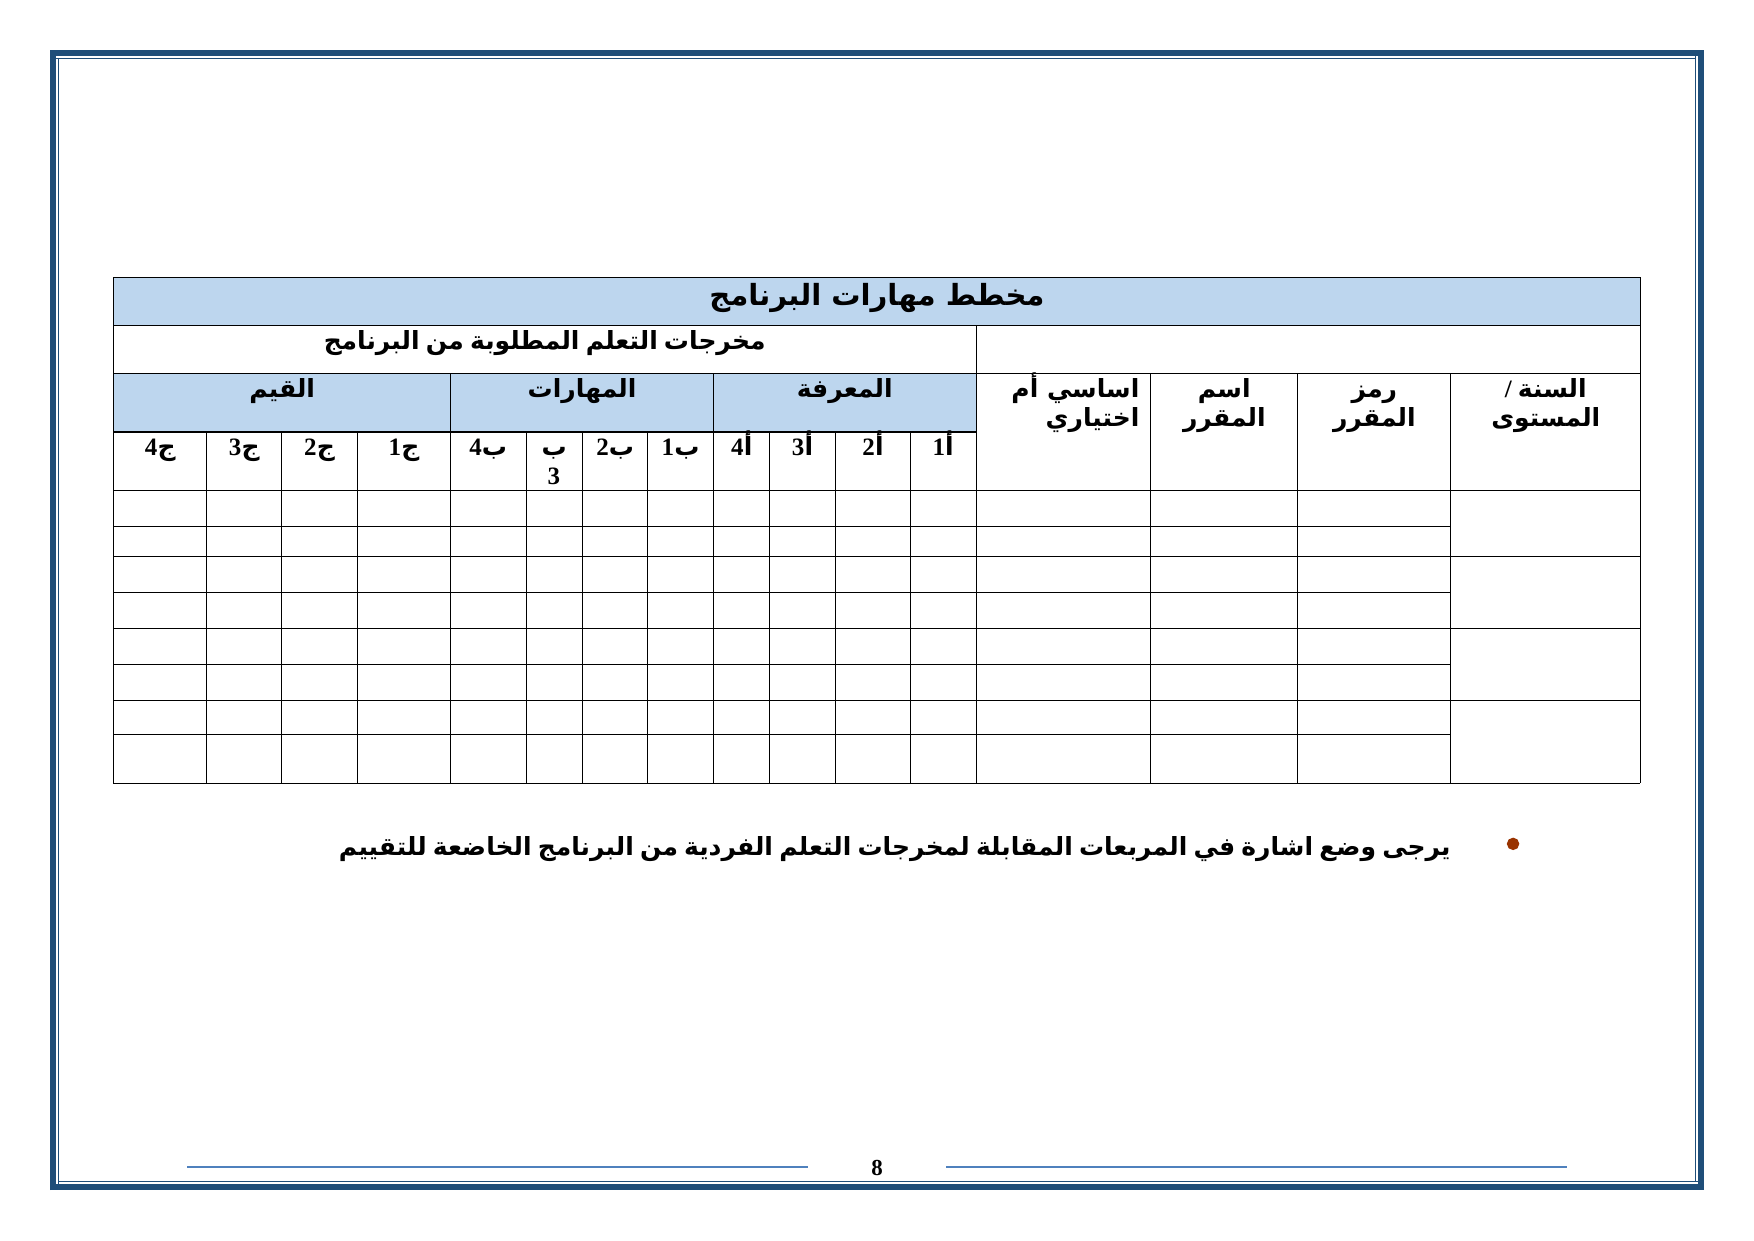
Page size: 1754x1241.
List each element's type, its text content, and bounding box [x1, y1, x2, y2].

table_cell [836, 527, 847, 556]
table_cell [702, 527, 713, 556]
table_cell [451, 665, 526, 700]
table_cell [1298, 593, 1450, 628]
table_cell [358, 735, 450, 782]
table_cell [358, 701, 450, 734]
table_cell [1298, 557, 1450, 592]
table_cell [282, 527, 293, 556]
table_cell [911, 735, 976, 782]
table_cell [358, 527, 368, 556]
table_cell [1451, 491, 1640, 556]
table_cell [451, 593, 526, 628]
table_cell [836, 593, 910, 628]
table_cell [282, 735, 357, 782]
table_cell [1151, 665, 1297, 700]
table_cell [977, 557, 1150, 592]
table_cell [977, 701, 1150, 734]
table_cell [346, 527, 357, 556]
table_cell [714, 701, 769, 734]
table_cell [648, 527, 659, 556]
table_cell [648, 593, 713, 628]
table_cell [977, 593, 1150, 628]
table_cell [583, 527, 593, 556]
table_cell [1298, 701, 1450, 734]
table_cell [1139, 527, 1150, 556]
table_cell [648, 629, 713, 664]
table_cell [1298, 629, 1450, 664]
table_cell [1151, 735, 1297, 782]
table_cell مخرجات التعلم المطلوبة من البرنامج [114, 326, 976, 373]
table_cell [451, 629, 526, 664]
table_cell [583, 491, 647, 526]
table_cell [911, 665, 976, 700]
table_cell [358, 491, 450, 526]
table_cell [583, 629, 647, 664]
table_cell [114, 557, 206, 592]
table_cell [451, 491, 526, 526]
table_cell [527, 665, 582, 700]
table_cell [207, 665, 281, 700]
table_cell [114, 593, 206, 628]
table_cell [207, 557, 281, 592]
table_cell [1298, 665, 1450, 700]
table_cell [1151, 491, 1297, 526]
table_cell [714, 491, 769, 526]
table_cell [637, 527, 647, 556]
table_cell [527, 491, 582, 526]
table_cell السنة / المستوى [1451, 374, 1640, 490]
table_cell [207, 593, 281, 628]
table_cell ج4 [114, 433, 206, 490]
table_cell القيم [114, 374, 450, 431]
table_cell [207, 491, 281, 526]
table_cell [114, 735, 206, 782]
table_cell أ2 [836, 433, 910, 490]
table_cell [114, 665, 206, 700]
table_cell [770, 557, 835, 592]
table_cell [583, 665, 647, 700]
table_cell أ3 [770, 433, 835, 490]
table_cell [836, 629, 910, 664]
table_cell [770, 701, 835, 734]
table_cell رمز المقرر [1298, 374, 1450, 490]
table_cell ج1 [358, 433, 450, 490]
table_cell [207, 701, 281, 734]
table_cell [1151, 629, 1297, 664]
list يرجى وضع اشارة في المربعات المقابلة لمخرجات التعلم الفردية من البرنامج الخاضعة للتقييم [187, 832, 1659, 863]
table_cell [836, 665, 910, 700]
table_cell [977, 665, 1150, 700]
table_cell [358, 593, 450, 628]
table_cell [451, 735, 526, 782]
table_cell ج2 [282, 433, 357, 490]
table_cell [714, 735, 769, 782]
table_cell ب2 [583, 433, 647, 490]
table_cell [836, 701, 910, 734]
table_cell [282, 665, 357, 700]
table_cell [207, 735, 281, 782]
table_cell [836, 491, 910, 526]
table_cell [714, 593, 769, 628]
table_cell [282, 557, 357, 592]
table_cell [965, 527, 976, 556]
table_cell [196, 527, 206, 556]
table_cell [527, 593, 582, 628]
table_cell [515, 527, 526, 556]
table_cell أ1 [911, 433, 976, 490]
table_cell [583, 593, 647, 628]
table_cell [770, 735, 835, 782]
table_cell [1439, 527, 1450, 556]
table_cell [977, 629, 1150, 664]
table_cell [977, 326, 1640, 373]
table_cell [1151, 593, 1297, 628]
table_cell [911, 491, 976, 526]
table_cell [770, 491, 835, 526]
table_cell [451, 701, 526, 734]
table_cell [358, 665, 450, 700]
table_cell [977, 527, 987, 556]
table_cell [836, 557, 910, 592]
table_cell [358, 629, 450, 664]
table_cell [1451, 557, 1640, 628]
table_cell [770, 593, 835, 628]
table_cell [527, 735, 582, 782]
table_cell المهارات [451, 374, 713, 431]
table_cell [770, 527, 781, 556]
table_cell [527, 629, 582, 664]
table_cell [911, 701, 976, 734]
table_cell [207, 629, 281, 664]
table_cell [770, 629, 835, 664]
table_cell [648, 557, 713, 592]
table_cell [271, 527, 281, 556]
table_cell [770, 665, 835, 700]
table_cell [1298, 491, 1450, 526]
table_cell [648, 701, 713, 734]
table_cell المعرفة [714, 374, 976, 431]
table_cell [583, 557, 647, 592]
table_cell [911, 557, 976, 592]
table_header مخطط مهارات البرنامج [114, 278, 1640, 325]
table_cell [1451, 701, 1640, 782]
table_cell [527, 527, 537, 556]
table_cell [439, 527, 450, 556]
table_cell [114, 491, 206, 526]
table_cell [282, 593, 357, 628]
table_cell [583, 735, 647, 782]
table_cell [282, 701, 357, 734]
table_cell [282, 491, 357, 526]
table_cell [648, 665, 713, 700]
table_cell [358, 557, 450, 592]
table_cell [836, 735, 910, 782]
table_cell اساسي أم اختياري [977, 374, 1150, 490]
table_cell [977, 491, 1150, 526]
table_cell [714, 557, 769, 592]
table_cell [1451, 629, 1640, 700]
table_cell [714, 665, 769, 700]
table_cell [1298, 735, 1450, 782]
table_cell [1286, 527, 1297, 556]
table_cell أ4 [714, 433, 769, 490]
table_cell [714, 527, 725, 556]
table_cell [1151, 527, 1162, 556]
table_cell [911, 593, 976, 628]
table_cell [583, 701, 647, 734]
table_cell [527, 701, 582, 734]
table_cell [977, 735, 1150, 782]
table_cell [571, 527, 582, 556]
table_cell [114, 629, 206, 664]
table_cell [527, 557, 582, 592]
table_cell [207, 527, 218, 556]
table_cell ب4 [451, 433, 526, 490]
table_cell [648, 735, 713, 782]
table_cell [824, 527, 835, 556]
table_cell [114, 701, 206, 734]
table_cell [1151, 557, 1297, 592]
table_cell [648, 491, 713, 526]
table_cell [758, 527, 769, 556]
table_cell [282, 629, 357, 664]
table_cell ج3 [207, 433, 281, 490]
table_cell ب1 [648, 433, 713, 490]
table_cell [911, 527, 922, 556]
table_cell اسم المقرر [1151, 374, 1297, 490]
table_cell [114, 527, 125, 556]
table_cell [911, 629, 976, 664]
table_cell [714, 629, 769, 664]
table_cell [1151, 701, 1297, 734]
table_cell [451, 527, 462, 556]
table_cell [1298, 527, 1309, 556]
table_cell [451, 557, 526, 592]
table_cell [899, 527, 910, 556]
